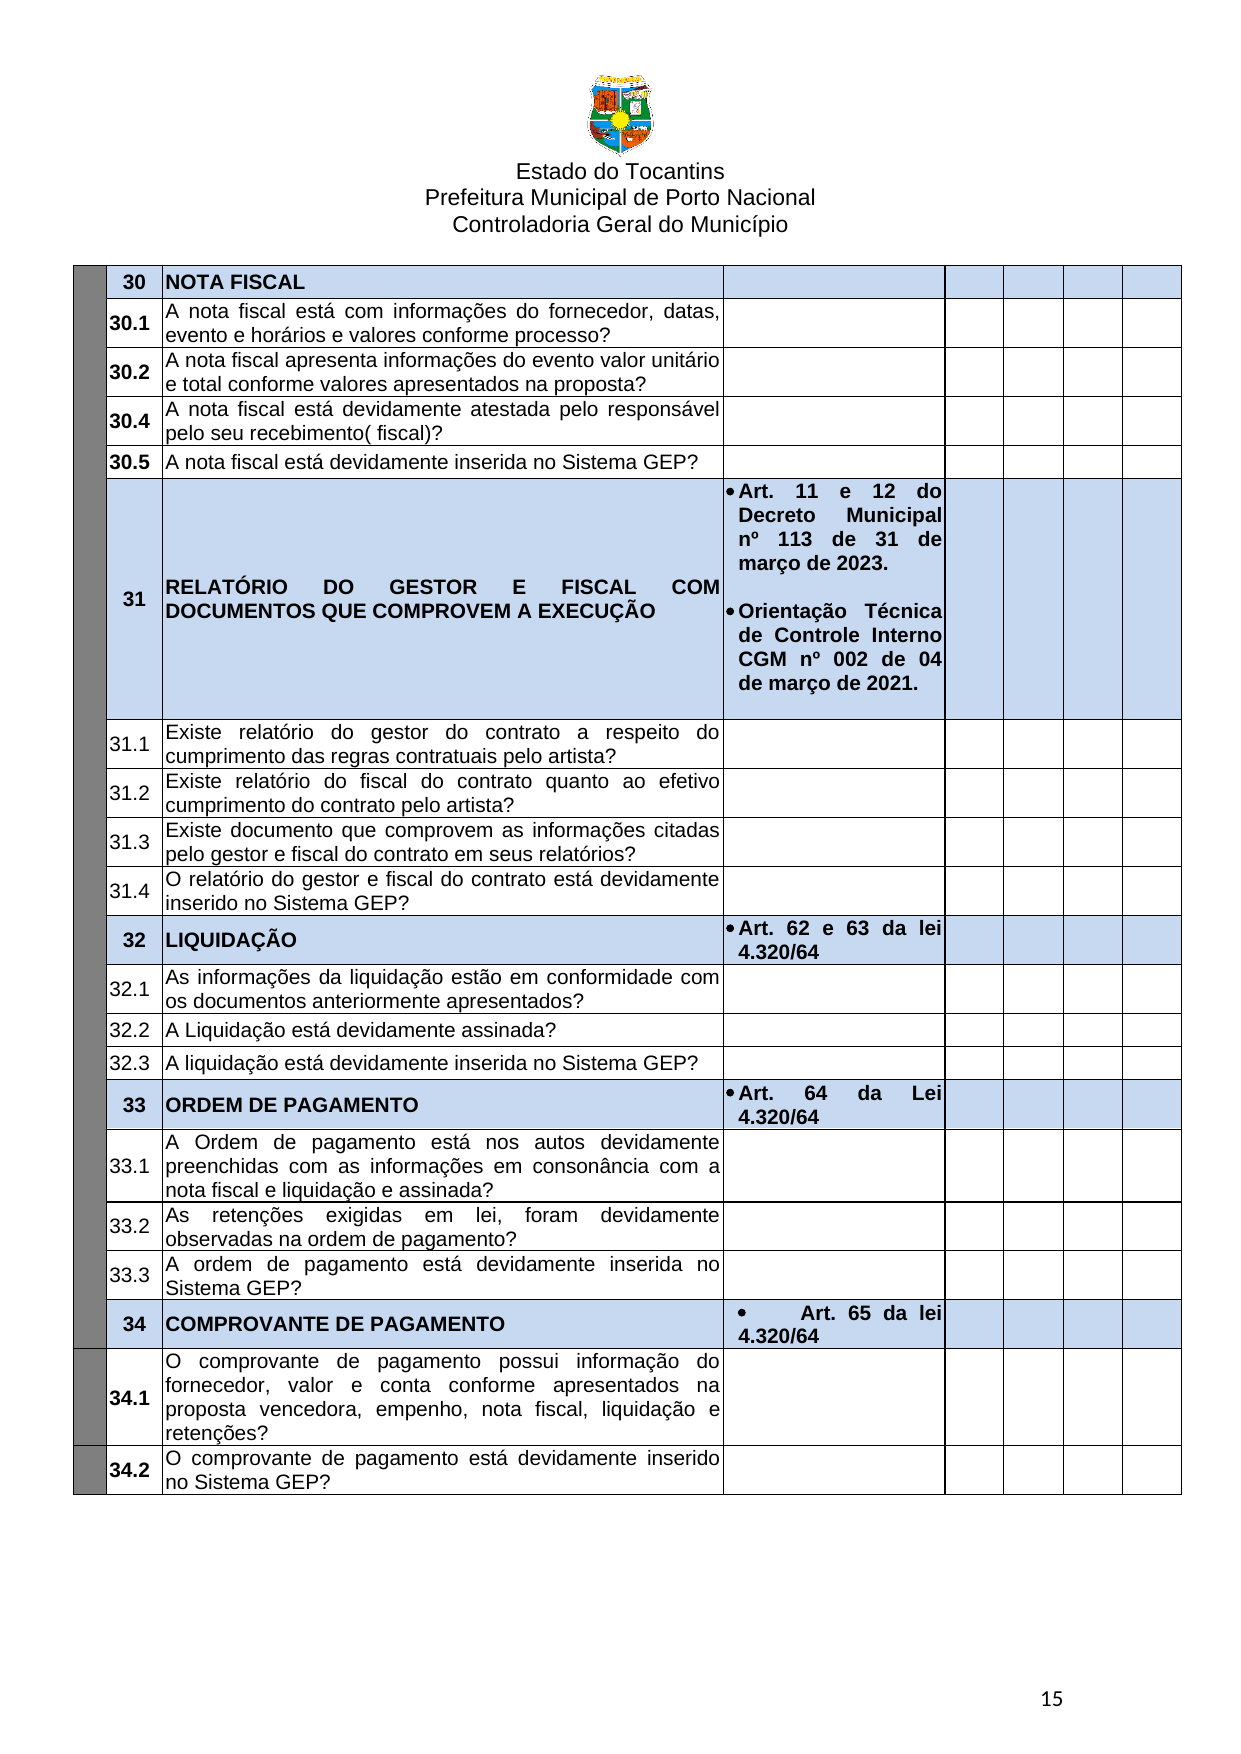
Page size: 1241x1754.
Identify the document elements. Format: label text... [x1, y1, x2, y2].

table_cell Existe relatório do gestor do contrato a respeito do cumprimento das regras contratuais pelo artista? [163, 720, 723, 768]
table_cell [1123, 1047, 1181, 1079]
table_cell 33.2 [107, 1203, 162, 1250]
table_cell [1064, 720, 1122, 768]
table_cell [1064, 1300, 1122, 1348]
table_cell [946, 965, 1003, 1013]
table_cell A liquidação está devidamente inserida no Sistema GEP? [163, 1047, 723, 1079]
table_cell [946, 1203, 1003, 1250]
table_cell [946, 266, 1003, 298]
table_cell A nota fiscal apresenta informações do evento valor unitário e total conforme valores apresentados na proposta? [163, 348, 723, 396]
table_cell [1123, 446, 1181, 478]
table_cell [1004, 446, 1063, 478]
table_cell [724, 818, 944, 866]
table_cell [946, 769, 1003, 817]
table_cell [1004, 720, 1063, 768]
table_cell [1064, 1203, 1122, 1250]
table_cell [724, 1349, 944, 1445]
table_cell [946, 867, 1003, 915]
table_cell [1004, 867, 1063, 915]
table_cell O relatório do gestor e fiscal do contrato está devidamente inserido no Sistema GEP? [163, 867, 723, 915]
table_cell [1123, 479, 1181, 719]
table_cell [1004, 965, 1063, 1013]
table_cell As retenções exigidas em lei, foram devidamente observadas na ordem de pagamento? [163, 1203, 723, 1250]
table_cell [946, 479, 1003, 719]
table_cell [1123, 397, 1181, 445]
table_cell 33.3 [107, 1251, 162, 1299]
table_cell [724, 348, 944, 396]
table_cell COMPROVANTE DE PAGAMENTO [163, 1300, 723, 1348]
table_cell 33.1 [107, 1130, 162, 1201]
table_cell [1123, 1251, 1181, 1299]
table_cell [946, 1446, 1003, 1494]
table_cell [1123, 1446, 1181, 1494]
table_cell [724, 1014, 944, 1046]
table_cell [1123, 1300, 1181, 1348]
table_cell Existe relatório do fiscal do contrato quanto ao efetivo cumprimento do contrato pelo artista? [163, 769, 723, 817]
table_cell 34.2 [107, 1446, 162, 1494]
table_cell 31 [107, 479, 162, 719]
table_cell [1064, 446, 1122, 478]
table_cell [1123, 348, 1181, 396]
table_cell [946, 720, 1003, 768]
table_cell [1123, 916, 1181, 964]
table_cell RELATÓRIO DO GESTOR E FISCAL COM DOCUMENTOS QUE COMPROVEM A EXECUÇÃO [163, 479, 723, 719]
table_cell [1064, 1251, 1122, 1299]
table_cell [1064, 397, 1122, 445]
table_cell [1004, 299, 1063, 347]
table_cell O comprovante de pagamento está devidamente inserido no Sistema GEP? [163, 1446, 723, 1494]
table_cell [74, 1349, 106, 1445]
table_cell [1123, 1349, 1181, 1445]
table_cell [946, 1014, 1003, 1046]
table_cell [1064, 1130, 1122, 1201]
table_cell [1123, 266, 1181, 298]
table_cell [946, 299, 1003, 347]
table_cell As informações da liquidação estão em conformidade com os documentos anteriormente apresentados? [163, 965, 723, 1013]
table_cell [1064, 266, 1122, 298]
table_cell [1123, 720, 1181, 768]
table_cell [1004, 348, 1063, 396]
table_cell [724, 397, 944, 445]
table_cell [1064, 916, 1122, 964]
table_cell [724, 769, 944, 817]
table_cell [1004, 1047, 1063, 1079]
table_cell [1064, 818, 1122, 866]
table_cell [1123, 1080, 1181, 1128]
table_cell 30.5 [107, 446, 162, 478]
table_cell [946, 916, 1003, 964]
table_cell 34 [107, 1300, 162, 1348]
table_cell [1123, 1130, 1181, 1201]
table_cell [724, 1446, 944, 1494]
table_cell [1123, 1014, 1181, 1046]
table_cell [1064, 867, 1122, 915]
table_cell A Ordem de pagamento está nos autos devidamente preenchidas com as informações em consonância com a nota fiscal e liquidação e assinada? [163, 1130, 723, 1201]
table_cell [946, 446, 1003, 478]
table_cell [946, 1349, 1003, 1445]
table_cell [946, 1300, 1003, 1348]
table_cell A ordem de pagamento está devidamente inserida no Sistema GEP? [163, 1251, 723, 1299]
table_cell [1004, 1130, 1063, 1201]
table_cell 31.2 [107, 769, 162, 817]
table_cell [724, 1251, 944, 1299]
table_cell A Liquidação está devidamente assinada? [163, 1014, 723, 1046]
table_cell O comprovante de pagamento possui informação do fornecedor, valor e conta conforme apresentados na proposta vencedora, empenho, nota fiscal, liquidação e retenções? [163, 1349, 723, 1445]
table_cell [946, 1130, 1003, 1201]
table_cell 31.3 [107, 818, 162, 866]
table_cell [1123, 965, 1181, 1013]
table_cell [1064, 299, 1122, 347]
table_cell [1064, 1014, 1122, 1046]
table_cell [1004, 1080, 1063, 1128]
table_cell ORDEM DE PAGAMENTO [163, 1080, 723, 1128]
table_cell 31.4 [107, 867, 162, 915]
table_cell 30.2 [107, 348, 162, 396]
table_cell Existe documento que comprovem as informações citadas pelo gestor e fiscal do contrato em seus relatórios? [163, 818, 723, 866]
table_cell [1064, 769, 1122, 817]
table_cell [724, 446, 944, 478]
table_cell Art. 65 da lei 4.320/64 [724, 1300, 944, 1348]
table_cell [724, 1047, 944, 1079]
table_cell [1004, 818, 1063, 866]
table_cell [1064, 1080, 1122, 1128]
table_cell [1064, 1349, 1122, 1445]
table_cell 32.3 [107, 1047, 162, 1079]
table_cell 34.1 [107, 1349, 162, 1445]
table_cell [1123, 867, 1181, 915]
table_cell A nota fiscal está devidamente inserida no Sistema GEP? [163, 446, 723, 478]
table_cell Art. 62 e 63 da lei 4.320/64 [724, 916, 944, 964]
table_cell [946, 1080, 1003, 1128]
table_cell [724, 299, 944, 347]
table_cell [1064, 479, 1122, 719]
table_cell [1004, 916, 1063, 964]
table_cell Art. 64 da Lei 4.320/64 [724, 1080, 944, 1128]
table_cell [1004, 266, 1063, 298]
table_cell 32 [107, 916, 162, 964]
table_cell 33 [107, 1080, 162, 1128]
table_cell 32.1 [107, 965, 162, 1013]
table_cell 30.1 [107, 299, 162, 347]
table_cell [946, 348, 1003, 396]
table_cell [1004, 769, 1063, 817]
table_cell [1004, 1446, 1063, 1494]
table_cell 30 [107, 266, 162, 298]
table_cell [1004, 1300, 1063, 1348]
table_cell 31.1 [107, 720, 162, 768]
picture [587, 73, 654, 157]
table_cell [1064, 965, 1122, 1013]
table_cell [724, 867, 944, 915]
table_cell [1123, 769, 1181, 817]
table_cell A nota fiscal está com informações do fornecedor, datas, evento e horários e valores conforme processo? [163, 299, 723, 347]
table_cell [946, 1047, 1003, 1079]
table_cell [946, 818, 1003, 866]
table_cell [1004, 479, 1063, 719]
table_cell [1004, 1014, 1063, 1046]
table_cell [724, 720, 944, 768]
table_cell [1123, 818, 1181, 866]
table_cell [74, 1446, 106, 1494]
table_cell 32.2 [107, 1014, 162, 1046]
table_cell [1004, 1203, 1063, 1250]
table_cell [946, 397, 1003, 445]
table_cell [1123, 1203, 1181, 1250]
table_cell Art. 11 e 12 do Decreto Municipal nº 113 de 31 de março de 2023. Orientação Técnica de Controle Interno CGM nº 002 de 04 de março de 2021. [724, 479, 944, 719]
table_cell [946, 1251, 1003, 1299]
table_cell [724, 266, 944, 298]
table_cell NOTA FISCAL [163, 266, 723, 298]
table_cell [724, 1203, 944, 1250]
table_cell [1064, 1446, 1122, 1494]
table_cell [1004, 1349, 1063, 1445]
table_cell LIQUIDAÇÃO [163, 916, 723, 964]
table_cell [724, 1130, 944, 1201]
table_cell A nota fiscal está devidamente atestada pelo responsável pelo seu recebimento( fiscal)? [163, 397, 723, 445]
table_cell [1064, 348, 1122, 396]
table_cell [724, 965, 944, 1013]
table_cell [1004, 1251, 1063, 1299]
table_cell [1004, 397, 1063, 445]
table_cell [1064, 1047, 1122, 1079]
table_cell 30.4 [107, 397, 162, 445]
table_cell [1123, 299, 1181, 347]
